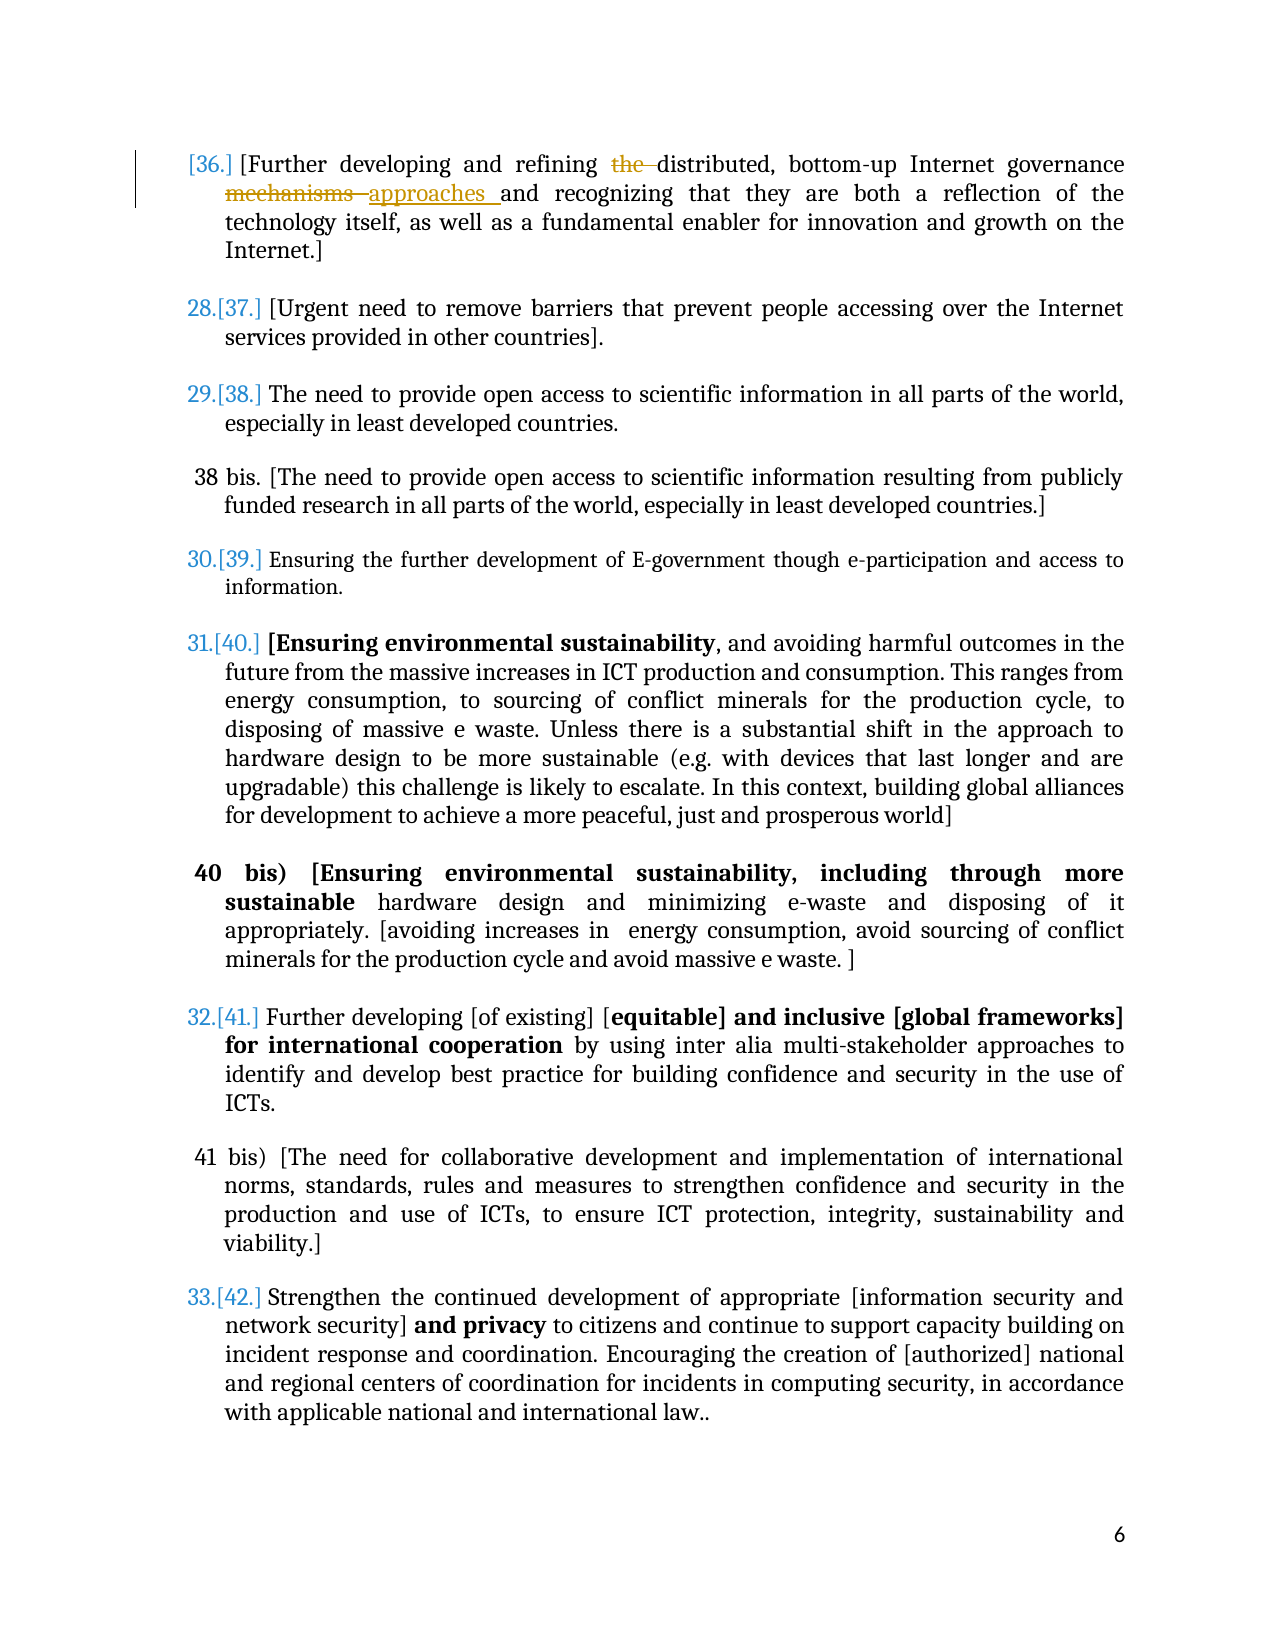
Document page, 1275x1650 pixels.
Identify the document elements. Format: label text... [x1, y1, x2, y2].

list [Ensuring environmental sustainability, and avoiding harmful outcomes in the future from the massive increases in ICT production and consumption. This ranges from energy consumption, to sourcing of conflict minerals for the production cycle, to disposing of massive e waste. Unless there is a substantial shift in the approach to hardware design to be more sustainable (e.g. with devices that last longer and are upgradable) this challenge is likely to escalate. In this context, building global alliances for development to achieve a more peaceful, just and prosperous world] [187, 629, 1125, 830]
list [Further developing and refining distributed, bottom-up Internet governance and recognizing that they are both a reflection of the technology itself, as well as a fundamental enabler for innovation and growth on the Internet.] [187, 150, 1125, 265]
list Further developing [of existing] [equitable] and inclusive [global frameworks] for international cooperation by using inter alia multi-stakeholder approaches to identify and develop best practice for building confidence and security in the use of ICTs. [187, 1003, 1125, 1118]
list [Urgent need to remove barriers that prevent people accessing over the Internet services provided in other countries]. [187, 294, 1125, 351]
text 38 bis. [The need to provide open access to scientific information resulting from publicly funded research in all parts of the world, especially in least developed countries.] [194, 462, 1125, 520]
text 41 bis) [The need for collaborative development and implementation of international norms, standards, rules and measures to strengthen confidence and security in the production and use of ICTs, to ensure ICT protection, integrity, sustainability and viability.] [194, 1143, 1125, 1258]
list Ensuring the further development of E-government though e-participation and access to information. [187, 545, 1125, 600]
list 40 bis) [Ensuring environmental sustainability, including through more sustainable hardware design and minimizing e-waste and disposing of it appropriately. [avoiding increases in energy consumption, avoid sourcing of conflict minerals for the production cycle and avoid massive e waste. ] [194, 859, 1125, 974]
list Strengthen the continued development of appropriate [information security and network security] and privacy to citizens and continue to support capacity building on incident response and coordination. Encouraging the creation of [authorized] national and regional centers of coordination for incidents in computing security, in accordance with applicable national and international law.. [187, 1283, 1125, 1426]
list The need to provide open access to scientific information in all parts of the world, especially in least developed countries. [187, 380, 1125, 437]
